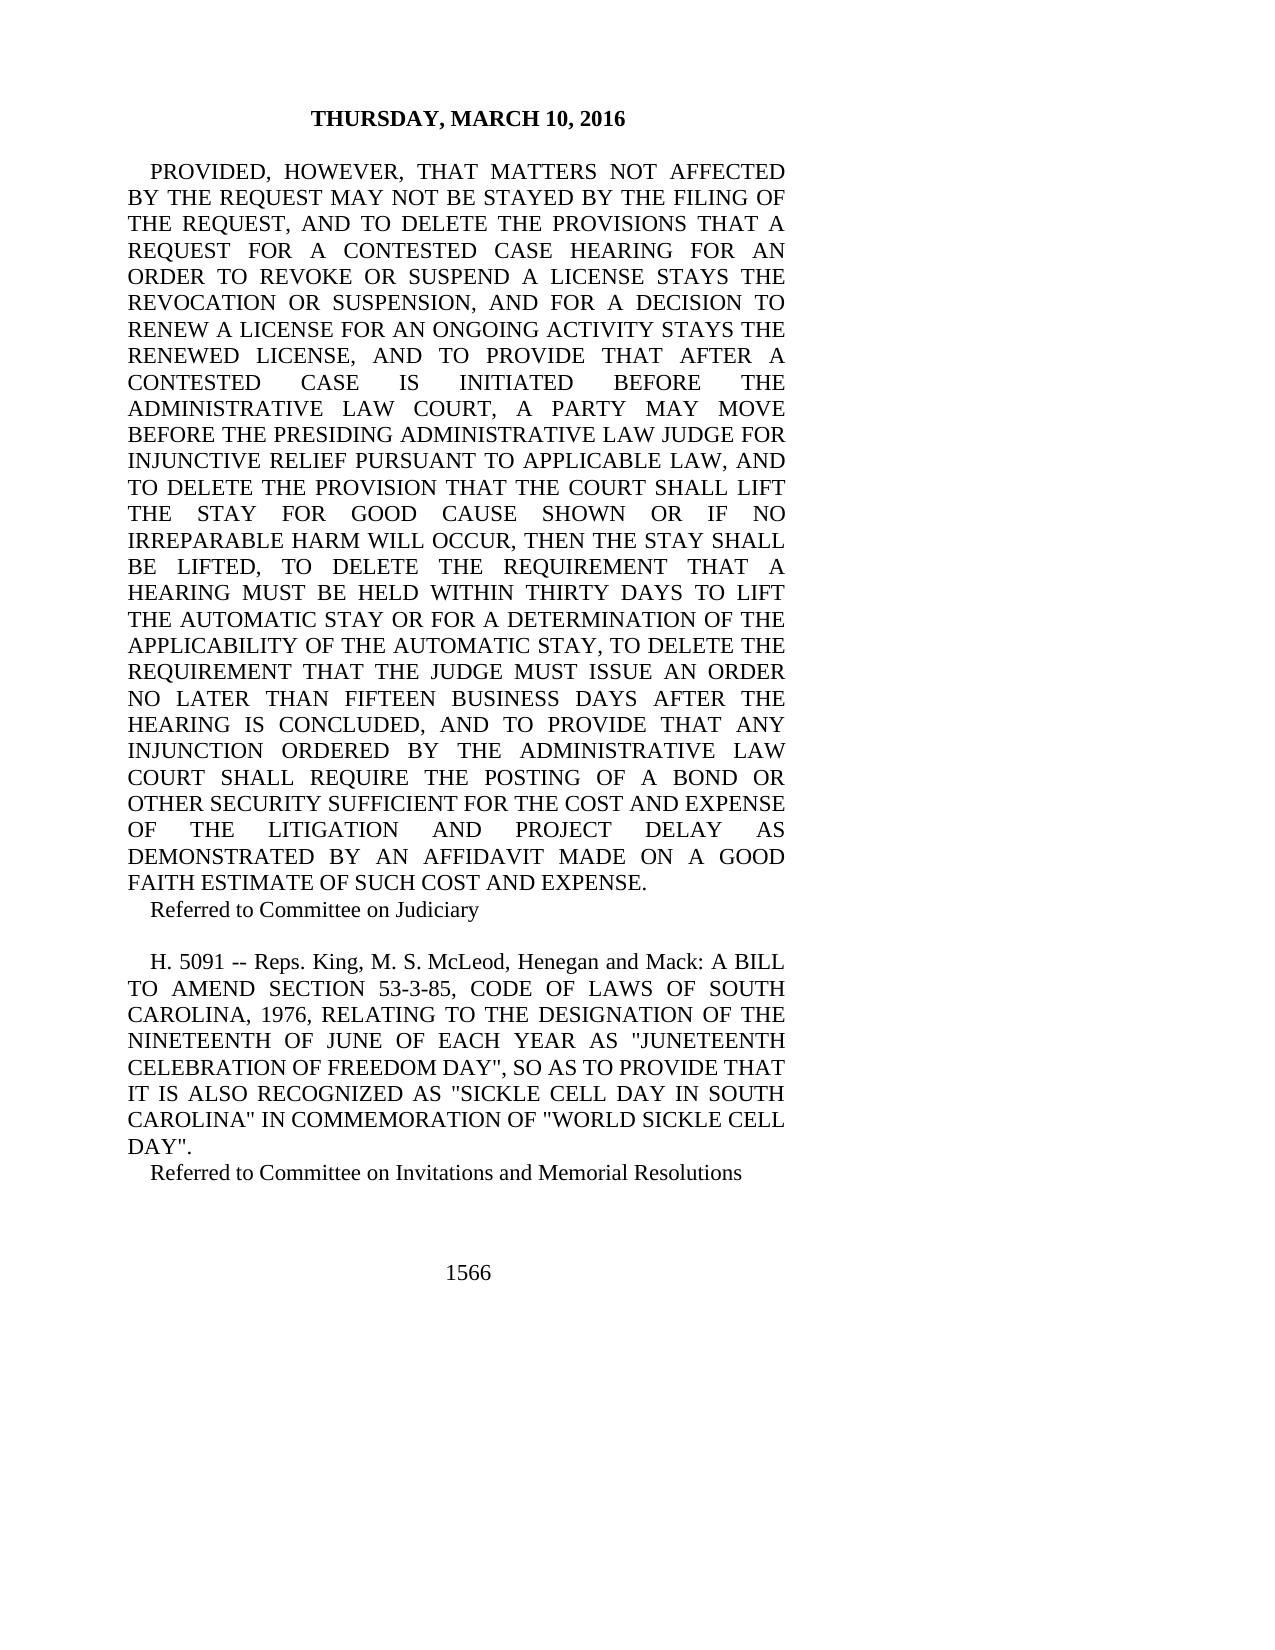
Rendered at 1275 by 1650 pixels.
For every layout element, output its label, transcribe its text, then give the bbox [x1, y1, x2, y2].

text PROVIDED, HOWEVER, THAT MATTERS NOT AFFECTED BY THE REQUEST MAY NOT BE STAYED BY THE FILING OF THE REQUEST, AND TO DELETE THE PROVISIONS THAT A REQUEST FOR A CONTESTED CASE HEARING FOR AN ORDER TO REVOKE OR SUSPEND A LICENSE STAYS THE REVOCATION OR SUSPENSION, AND FOR A DECISION TO RENEW A LICENSE FOR AN ONGOING ACTIVITY STAYS THE RENEWED LICENSE, AND TO PROVIDE THAT AFTER A CONTESTED CASE IS INITIATED BEFORE THE ADMINISTRATIVE LAW COURT, A PARTY MAY MOVE BEFORE THE PRESIDING ADMINISTRATIVE LAW JUDGE FOR INJUNCTIVE RELIEF PURSUANT TO APPLICABLE LAW, AND TO DELETE THE PROVISION THAT THE COURT SHALL LIFT THE STAY FOR GOOD CAUSE SHOWN OR IF NO IRREPARABLE HARM WILL OCCUR, THEN THE STAY SHALL BE LIFTED, TO DELETE THE REQUIREMENT THAT A HEARING MUST BE HELD WITHIN THIRTY DAYS TO LIFT THE AUTOMATIC STAY OR FOR A DETERMINATION OF THE APPLICABILITY OF THE AUTOMATIC STAY, TO DELETE THE REQUIREMENT THAT THE JUDGE MUST ISSUE AN ORDER NO LATER THAN FIFTEEN BUSINESS DAYS AFTER THE HEARING IS CONCLUDED, AND TO PROVIDE THAT ANY INJUNCTION ORDERED BY THE ADMINISTRATIVE LAW COURT SHALL REQUIRE THE POSTING OF A BOND OR OTHER SECURITY SUFFICIENT FOR THE COST AND EXPENSE OF THE LITIGATION AND PROJECT DELAY AS DEMONSTRATED BY AN AFFIDAVIT MADE ON A GOOD FAITH ESTIMATE OF SUCH COST AND EXPENSE. [127, 158, 786, 896]
text Referred to Committee on Invitations and Memorial Resolutions [127, 1159, 786, 1186]
text Referred to Committee on Judiciary [127, 896, 786, 922]
text H. 5091 -- Reps. King, M. S. McLeod, Henegan and Mack: A BILL TO AMEND SECTION 53-3-85, CODE OF LAWS OF SOUTH CAROLINA, 1976, RELATING TO THE DESIGNATION OF THE NINETEENTH OF JUNE OF EACH YEAR AS "JUNETEENTH CELEBRATION OF FREEDOM DAY", SO AS TO PROVIDE THAT IT IS ALSO RECOGNIZED AS "SICKLE CELL DAY IN SOUTH CAROLINA" IN COMMEMORATION OF "WORLD SICKLE CELL DAY". [127, 948, 786, 1159]
